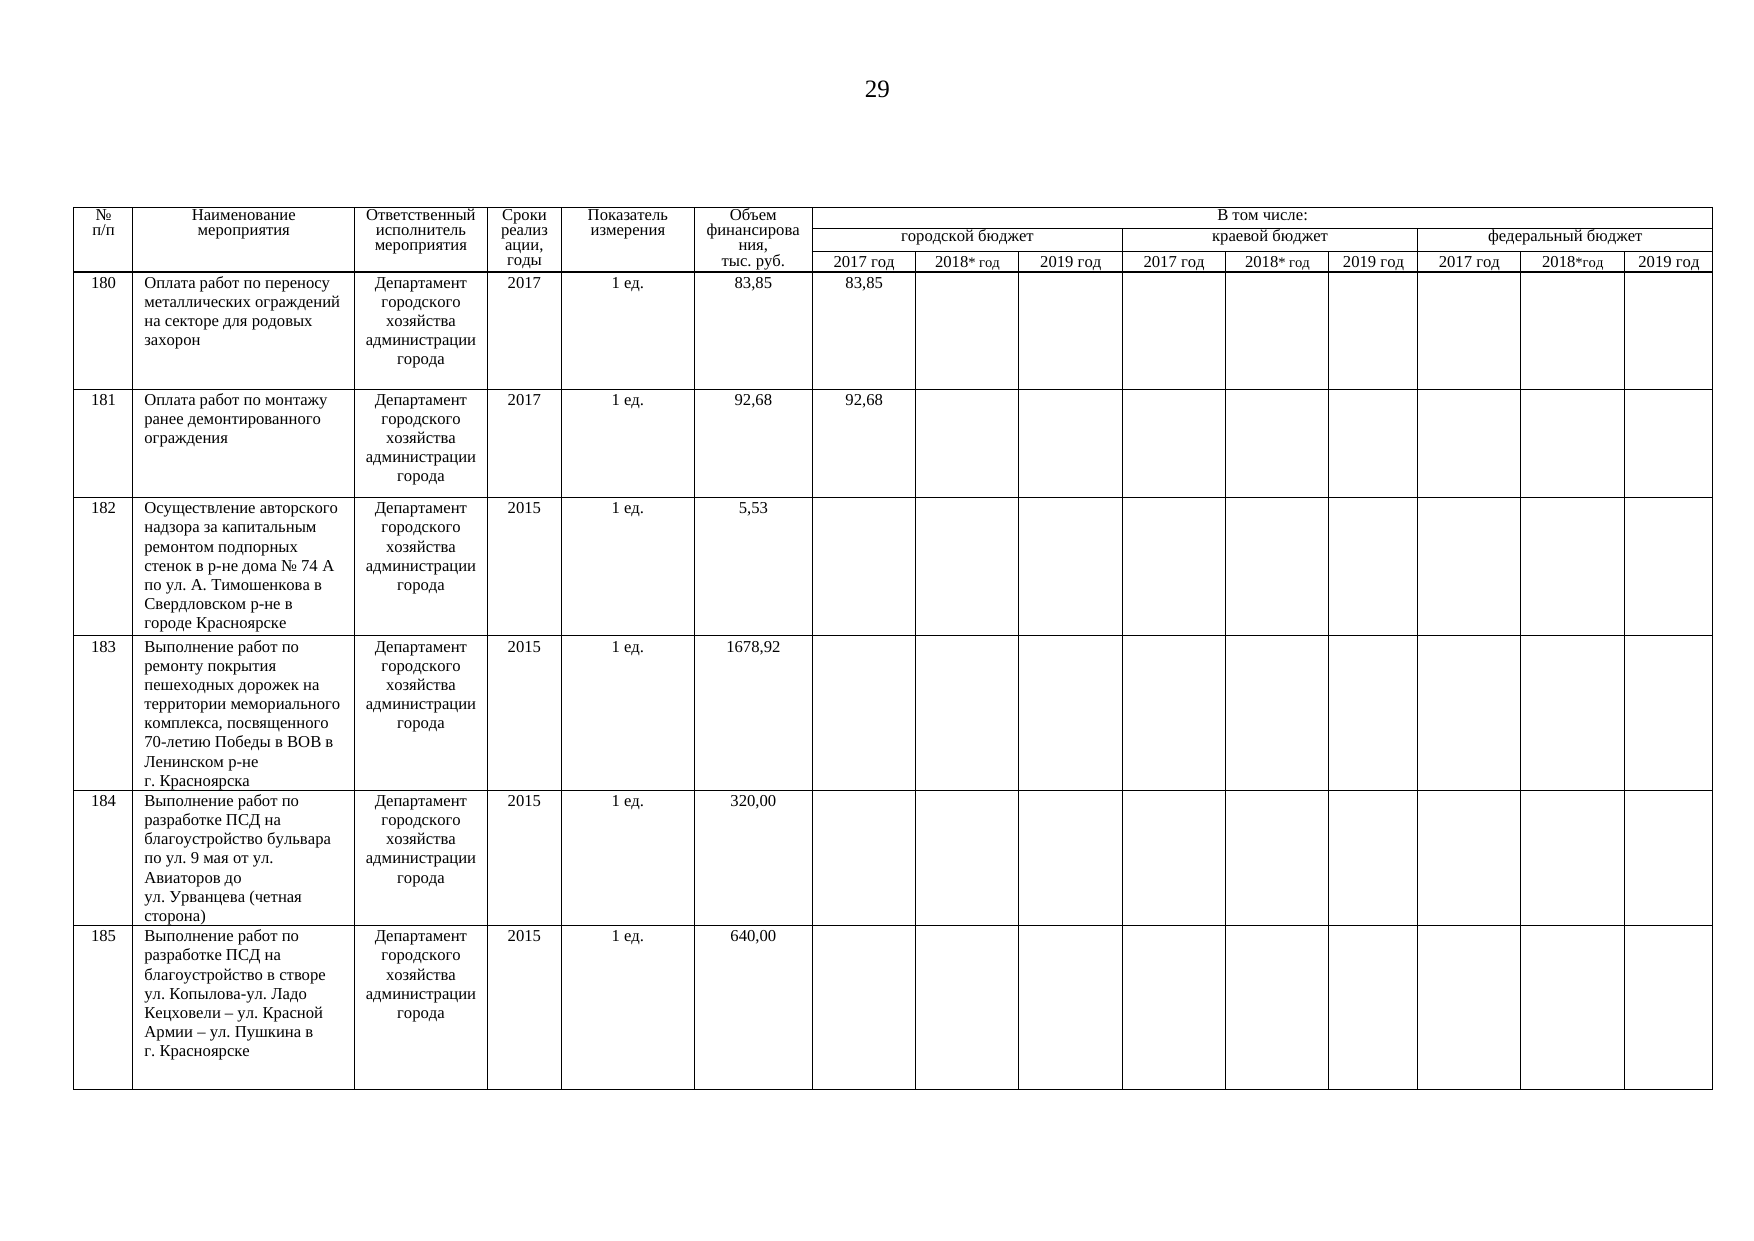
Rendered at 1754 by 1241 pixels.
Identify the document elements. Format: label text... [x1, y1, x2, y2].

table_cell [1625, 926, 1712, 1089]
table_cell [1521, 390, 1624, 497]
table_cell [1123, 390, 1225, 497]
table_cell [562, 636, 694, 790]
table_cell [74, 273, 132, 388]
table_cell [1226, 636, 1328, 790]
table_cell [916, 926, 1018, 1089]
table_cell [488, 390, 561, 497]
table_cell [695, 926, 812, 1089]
table_header Показатель измерения [562, 208, 694, 271]
table_cell краевой бюджет [1123, 229, 1417, 251]
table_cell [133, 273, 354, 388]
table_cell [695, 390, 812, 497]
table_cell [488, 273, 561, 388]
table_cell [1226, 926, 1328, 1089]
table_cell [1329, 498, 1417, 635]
table_header Ответственный исполнитель мероприятия [355, 208, 487, 271]
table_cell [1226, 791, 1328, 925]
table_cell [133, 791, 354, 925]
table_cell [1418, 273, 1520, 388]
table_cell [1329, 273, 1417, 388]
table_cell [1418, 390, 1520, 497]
table_header В том числе: [813, 208, 1712, 228]
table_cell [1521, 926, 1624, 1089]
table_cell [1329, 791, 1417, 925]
table_cell 2018* год [1226, 252, 1328, 271]
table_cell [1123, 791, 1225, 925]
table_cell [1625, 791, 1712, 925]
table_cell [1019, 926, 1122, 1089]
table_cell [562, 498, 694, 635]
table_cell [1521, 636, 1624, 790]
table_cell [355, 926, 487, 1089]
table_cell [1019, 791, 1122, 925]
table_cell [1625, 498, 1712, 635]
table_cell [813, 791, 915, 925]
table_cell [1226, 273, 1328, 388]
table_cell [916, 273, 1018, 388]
table_cell 2019 год [1329, 252, 1417, 271]
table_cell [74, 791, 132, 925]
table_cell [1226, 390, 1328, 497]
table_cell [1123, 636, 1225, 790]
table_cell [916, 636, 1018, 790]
table_cell федеральный бюджет [1418, 229, 1712, 251]
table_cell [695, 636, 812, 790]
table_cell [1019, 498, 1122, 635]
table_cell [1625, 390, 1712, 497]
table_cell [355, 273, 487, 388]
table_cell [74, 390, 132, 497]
table_cell 2019 год [1019, 252, 1122, 271]
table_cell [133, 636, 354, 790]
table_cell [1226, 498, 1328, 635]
table_cell 2017 год [1123, 252, 1225, 271]
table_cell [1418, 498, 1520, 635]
table_cell 2017 год [813, 252, 915, 271]
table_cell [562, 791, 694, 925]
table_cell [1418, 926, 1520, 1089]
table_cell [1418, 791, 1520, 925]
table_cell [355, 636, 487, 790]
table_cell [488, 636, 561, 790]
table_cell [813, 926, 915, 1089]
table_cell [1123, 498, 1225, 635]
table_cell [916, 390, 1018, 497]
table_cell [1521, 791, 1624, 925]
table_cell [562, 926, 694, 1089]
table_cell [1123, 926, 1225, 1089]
table_header Сроки реализации, годы [488, 208, 561, 271]
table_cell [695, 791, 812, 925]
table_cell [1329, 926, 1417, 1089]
table_cell 2018*год [1521, 252, 1624, 271]
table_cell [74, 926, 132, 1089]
table_cell 2018* год [916, 252, 1018, 271]
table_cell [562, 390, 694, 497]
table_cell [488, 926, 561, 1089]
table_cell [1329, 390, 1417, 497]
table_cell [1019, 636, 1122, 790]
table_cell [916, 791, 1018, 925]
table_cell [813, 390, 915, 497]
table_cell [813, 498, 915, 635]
table_header № п/п [74, 208, 132, 271]
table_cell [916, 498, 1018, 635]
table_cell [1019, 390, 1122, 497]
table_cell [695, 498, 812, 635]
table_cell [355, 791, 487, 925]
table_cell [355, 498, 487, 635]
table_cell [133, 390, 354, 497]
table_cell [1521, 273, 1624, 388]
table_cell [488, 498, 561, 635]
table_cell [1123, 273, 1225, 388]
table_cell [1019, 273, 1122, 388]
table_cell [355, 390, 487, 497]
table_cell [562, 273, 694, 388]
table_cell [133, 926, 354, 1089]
table_header Объем финансирования, тыс. руб. [695, 208, 812, 271]
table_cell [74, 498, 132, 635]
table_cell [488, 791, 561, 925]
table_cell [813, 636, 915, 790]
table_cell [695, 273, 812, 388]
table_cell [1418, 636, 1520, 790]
table_cell городской бюджет [813, 229, 1122, 251]
table_cell 2017 год [1418, 252, 1520, 271]
table_header Наименование мероприятия [133, 208, 354, 271]
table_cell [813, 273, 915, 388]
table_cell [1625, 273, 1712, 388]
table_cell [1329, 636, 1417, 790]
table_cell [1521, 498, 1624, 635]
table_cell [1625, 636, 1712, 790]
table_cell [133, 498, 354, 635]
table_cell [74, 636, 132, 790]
table_cell 2019 год [1625, 252, 1712, 271]
